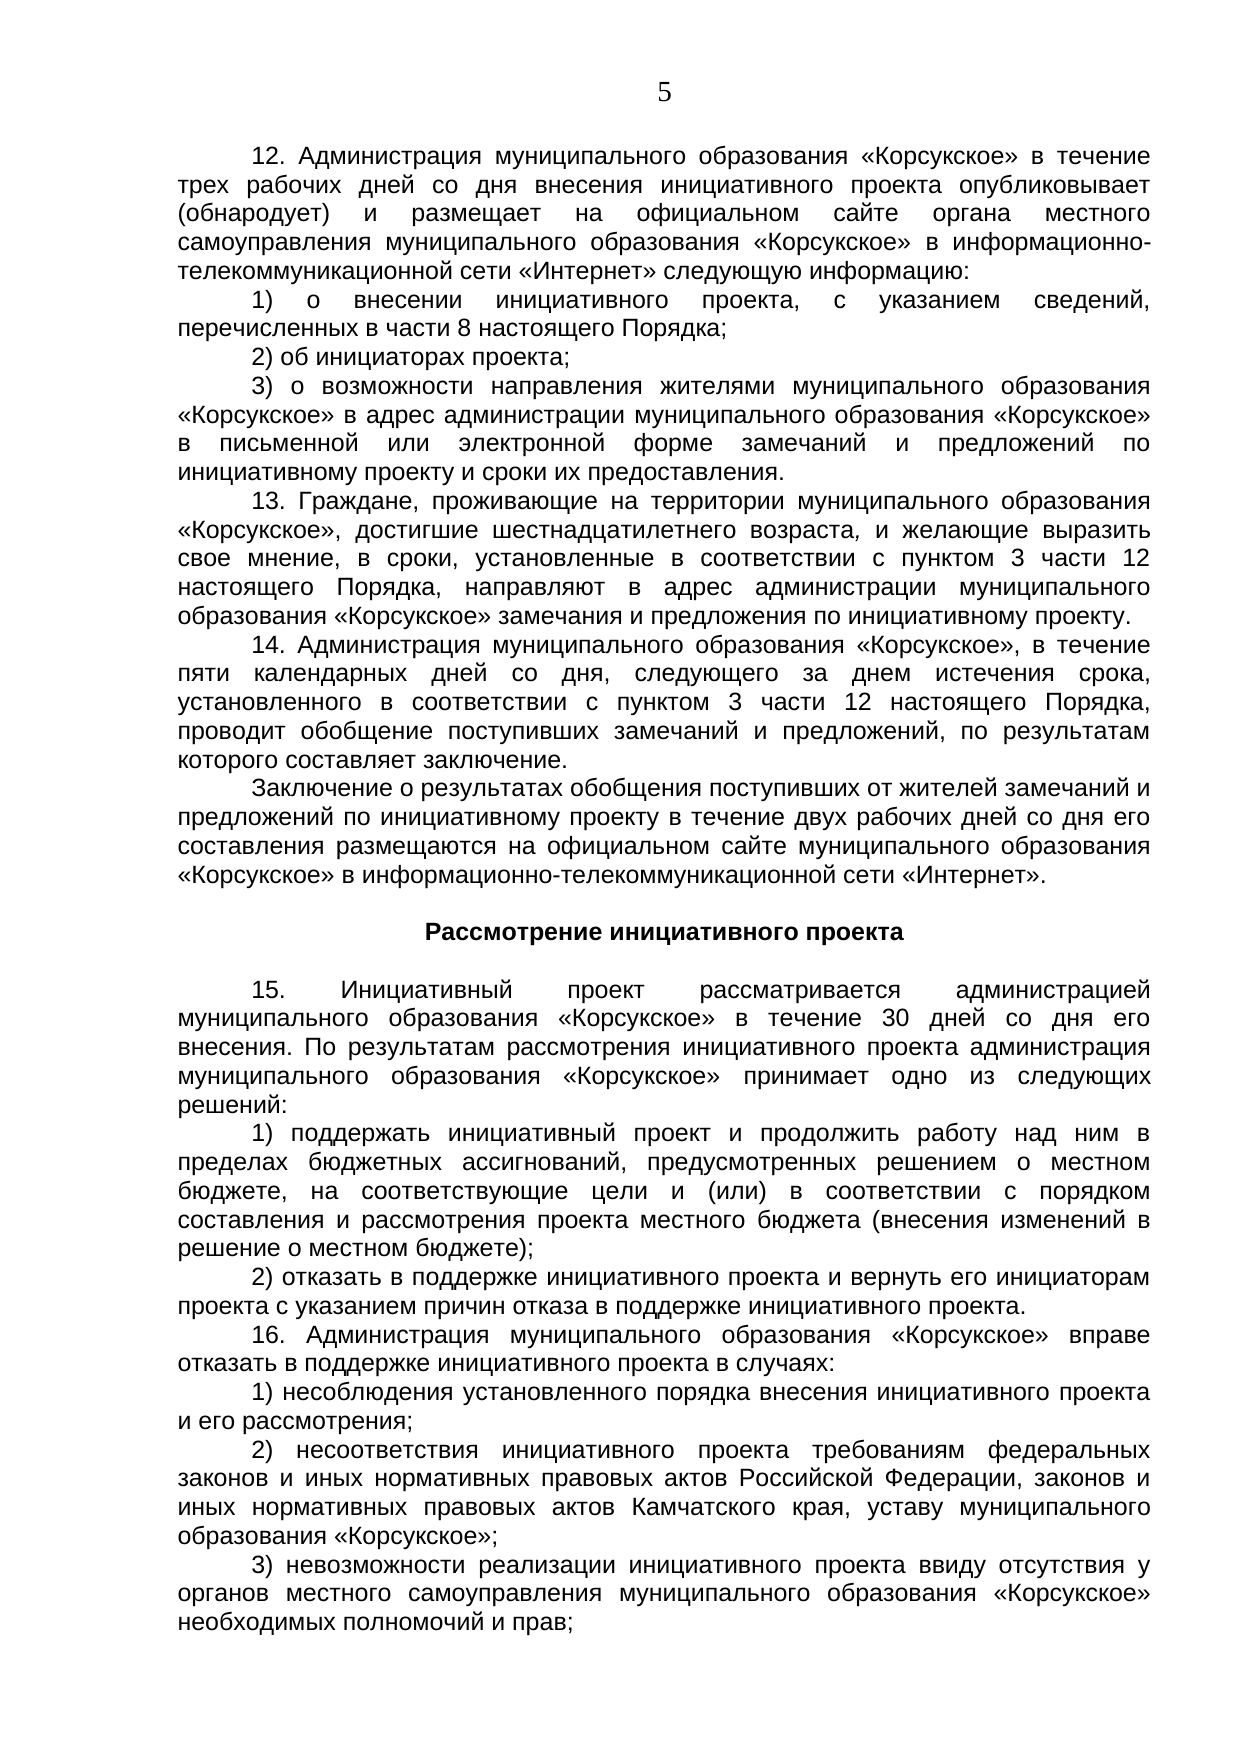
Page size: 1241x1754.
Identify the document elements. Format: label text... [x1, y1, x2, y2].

text 3) о возможности направления жителями муниципального образования «Корсукское» в адрес администрации муниципального образования «Корсукское» в письменной или электронной форме замечаний и предложений по инициативному проекту и сроки их предоставления. [177, 371, 1152, 486]
text 3) невозможности реализации инициативного проекта ввиду отсутствия у органов местного самоуправления муниципального образования «Корсукское» необходимых полномочий и прав; [177, 1550, 1152, 1636]
text 1) несоблюдения установленного порядка внесения инициативного проекта и его рассмотрения; [177, 1377, 1152, 1435]
text Рассмотрение инициативного проекта [177, 917, 1152, 946]
text 12. Администрация муниципального образования «Корсукское» в течение трех рабочих дней со дня внесения инициативного проекта опубликовывает (обнародует) и размещает на официальном сайте органа местного самоуправления муниципального образования «Корсукское» в информационно-телекоммуникационной сети «Интернет» следующую информацию: [177, 141, 1152, 285]
text 13. Граждане, проживающие на территории муниципального образования «Корсукское», достигшие шестнадцатилетнего возраста, и желающие выразить свое мнение, в сроки, установленные в соответствии с пунктом 3 части 12 настоящего Порядка, направляют в адрес администрации муниципального образования «Корсукское» замечания и предложения по инициативному проекту. [177, 486, 1152, 630]
text 2) несоответствия инициативного проекта требованиям федеральных законов и иных нормативных правовых актов Российской Федерации, законов и иных нормативных правовых актов Камчатского края, уставу муниципального образования «Корсукское»; [177, 1435, 1152, 1550]
text 15. Инициативный проект рассматривается администрацией муниципального образования «Корсукское» в течение 30 дней со дня его внесения. По результатам рассмотрения инициативного проекта администрация муниципального образования «Корсукское» принимает одно из следующих решений: [177, 975, 1152, 1118]
text Заключение о результатах обобщения поступивших от жителей замечаний и предложений по инициативному проекту в течение двух рабочих дней со дня его составления размещаются на официальном сайте муниципального образования «Корсукское» в информационно-телекоммуникационной сети «Интернет». [177, 773, 1152, 888]
text 1) о внесении инициативного проекта, с указанием сведений, перечисленных в части 8 настоящего Порядка; [177, 285, 1152, 342]
text 2) об инициаторах проекта; [177, 342, 1152, 371]
text 2) отказать в поддержке инициативного проекта и вернуть его инициаторам проекта с указанием причин отказа в поддержке инициативного проекта. [177, 1262, 1152, 1320]
text 16. Администрация муниципального образования «Корсукское» вправе отказать в поддержке инициативного проекта в случаях: [177, 1320, 1152, 1377]
text 14. Администрация муниципального образования «Корсукское», в течение пяти календарных дней со дня, следующего за днем истечения срока, установленного в соответствии с пунктом 3 части 12 настоящего Порядка, проводит обобщение поступивших замечаний и предложений, по результатам которого составляет заключение. [177, 630, 1152, 773]
text 1) поддержать инициативный проект и продолжить работу над ним в пределах бюджетных ассигнований, предусмотренных решением о местном бюджете, на соответствующие цели и (или) в соответствии с порядком составления и рассмотрения проекта местного бюджета (внесения изменений в решение о местном бюджете); [177, 1118, 1152, 1262]
